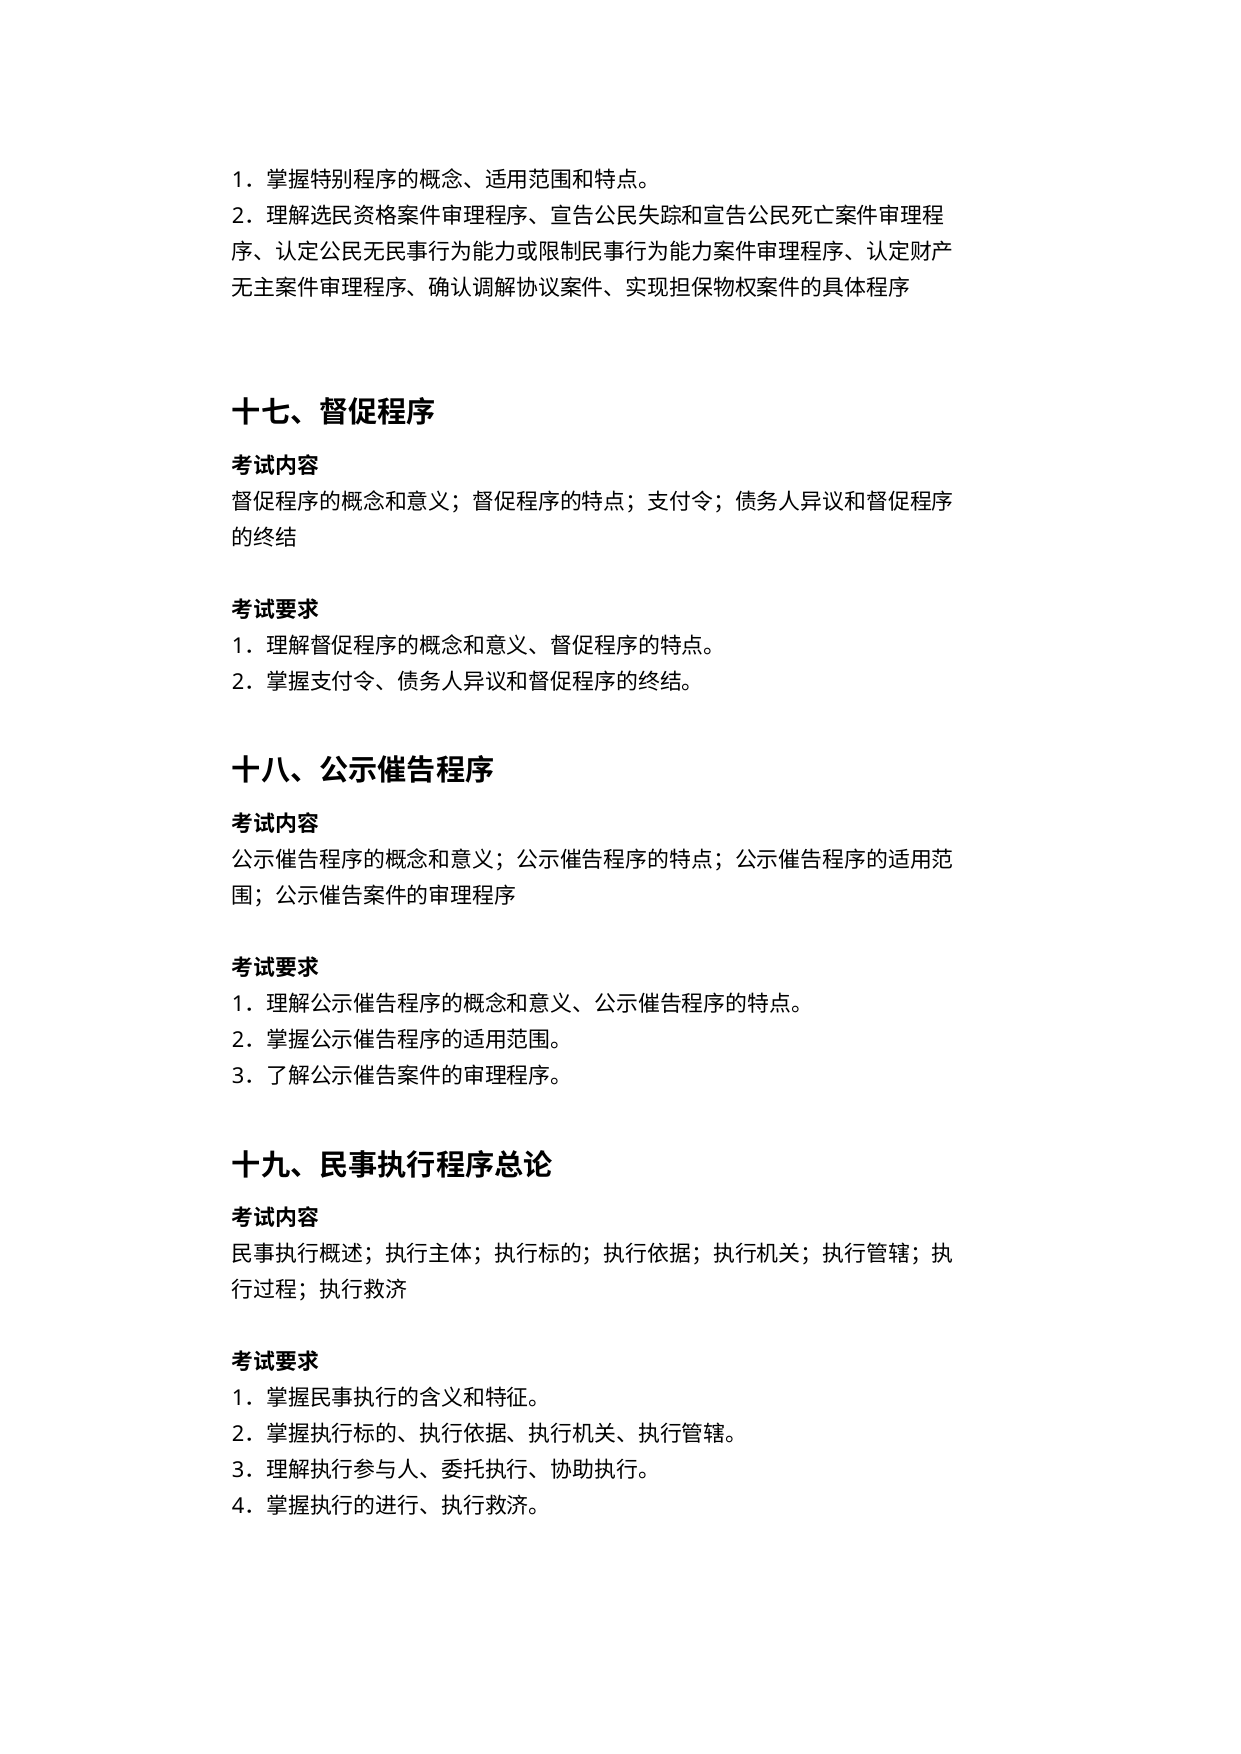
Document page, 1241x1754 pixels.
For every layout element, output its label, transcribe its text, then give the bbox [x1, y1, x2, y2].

text 考试内容 [232, 1199, 959, 1232]
text 2．理解选民资格案件审理程序、宣告公民失踪和宣告公民死亡案件审理程序、认定公民无民事行为能力或限制民事行为能力案件审理程序、认定财产无主案件审理程序、确认调解协议案件、实现担保物权案件的具体程序 [232, 198, 959, 302]
text 1．理解公示催告程序的概念和意义、公示催告程序的特点。 [232, 985, 959, 1018]
text 考试内容 [232, 805, 959, 838]
text 十八、公示催告程序 [232, 736, 959, 801]
text 3．了解公示催告案件的审理程序。 [232, 1058, 959, 1090]
text 2．掌握公示催告程序的适用范围。 [232, 1022, 959, 1054]
text 1．掌握民事执行的含义和特征。 [232, 1379, 959, 1412]
text 考试要求 [232, 949, 959, 982]
text 考试内容 [232, 447, 959, 480]
text 民事执行概述；执行主体；执行标的；执行依据；执行机关；执行管辖；执行过程；执行救济 [232, 1236, 959, 1304]
text 4．掌握执行的进行、执行救济。 [232, 1488, 959, 1521]
text 2．掌握执行标的、执行依据、执行机关、执行管辖。 [232, 1416, 959, 1448]
text 十七、督促程序 [232, 378, 959, 443]
text 考试要求 [232, 1343, 959, 1376]
text 公示催告程序的概念和意义；公示催告程序的特点；公示催告程序的适用范围；公示催告案件的审理程序 [232, 841, 959, 910]
text 1．理解督促程序的概念和意义、督促程序的特点。 [232, 627, 959, 660]
text 督促程序的概念和意义；督促程序的特点；支付令；债务人异议和督促程序的终结 [232, 483, 959, 552]
text 2．掌握支付令、债务人异议和督促程序的终结。 [232, 663, 959, 696]
text 考试要求 [232, 591, 959, 624]
text 1．掌握特别程序的概念、适用范围和特点。 [232, 162, 959, 194]
text 十九、民事执行程序总论 [232, 1130, 959, 1195]
text 3．理解执行参与人、委托执行、协助执行。 [232, 1452, 959, 1484]
